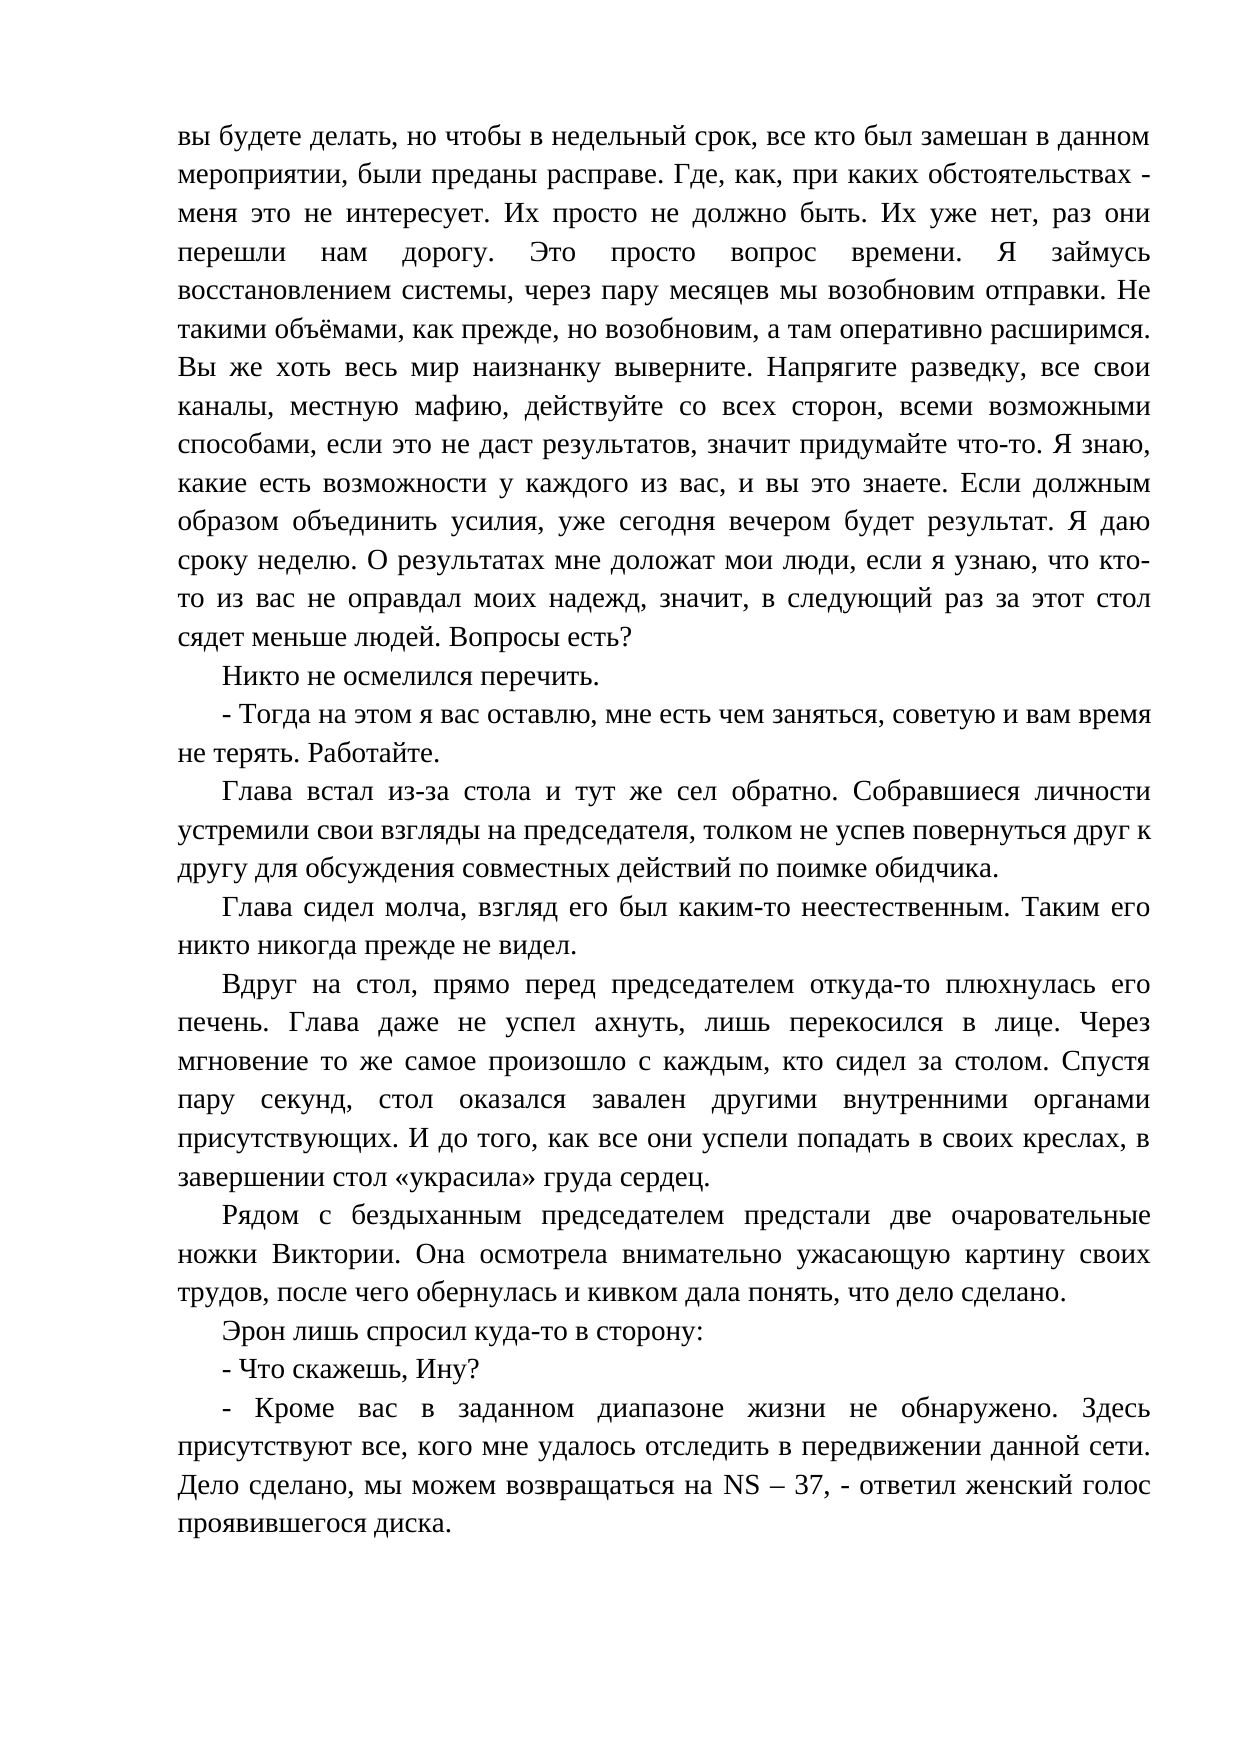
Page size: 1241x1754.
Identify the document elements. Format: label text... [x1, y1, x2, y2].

text Глава сидел молча, взгляд его был каким-то неестественным. Таким его никто никогда прежде не видел. [177, 889, 1152, 961]
text - Кроме вас в заданном диапазоне жизни не обнаружено. Здесь присутствуют все, кого мне удалось отследить в передвижении данной сети. Дело сделано, мы можем возвращаться на NS – 37, - ответил женский голос проявившегося диска. [177, 1390, 1152, 1539]
text Рядом с бездыханным председателем предстали две очаровательные ножки Виктории. Она осмотрела внимательно ужасающую картину своих трудов, после чего обернулась и кивком дала понять, что дело сделано. [177, 1197, 1152, 1308]
text - Тогда на этом я вас оставлю, мне есть чем заняться, советую и вам время не терять. Работайте. [177, 696, 1152, 768]
text Глава встал из-за стола и тут же сел обратно. Собравшиеся личности устремили свои взгляды на председателя, толком не успев повернуться друг к другу для обсуждения совместных действий по поимке обидчика. [177, 773, 1152, 884]
text Вдруг на стол, прямо перед председателем откуда-то плюхнулась его печень. Глава даже не успел ахнуть, лишь перекосился в лице. Через мгновение то же самое произошло с каждым, кто сидел за столом. Спустя пару секунд, стол оказался завален другими внутренними органами присутствующих. И до того, как все они успели попадать в своих креслах, в завершении стол «украсила» груда сердец. [177, 966, 1152, 1192]
text Никто не осмелился перечить. [177, 658, 1152, 691]
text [177, 118, 1152, 653]
text - Что скажешь, Ину? [177, 1351, 1152, 1385]
text Эрон лишь спросил куда-то в сторону: [177, 1313, 1152, 1346]
